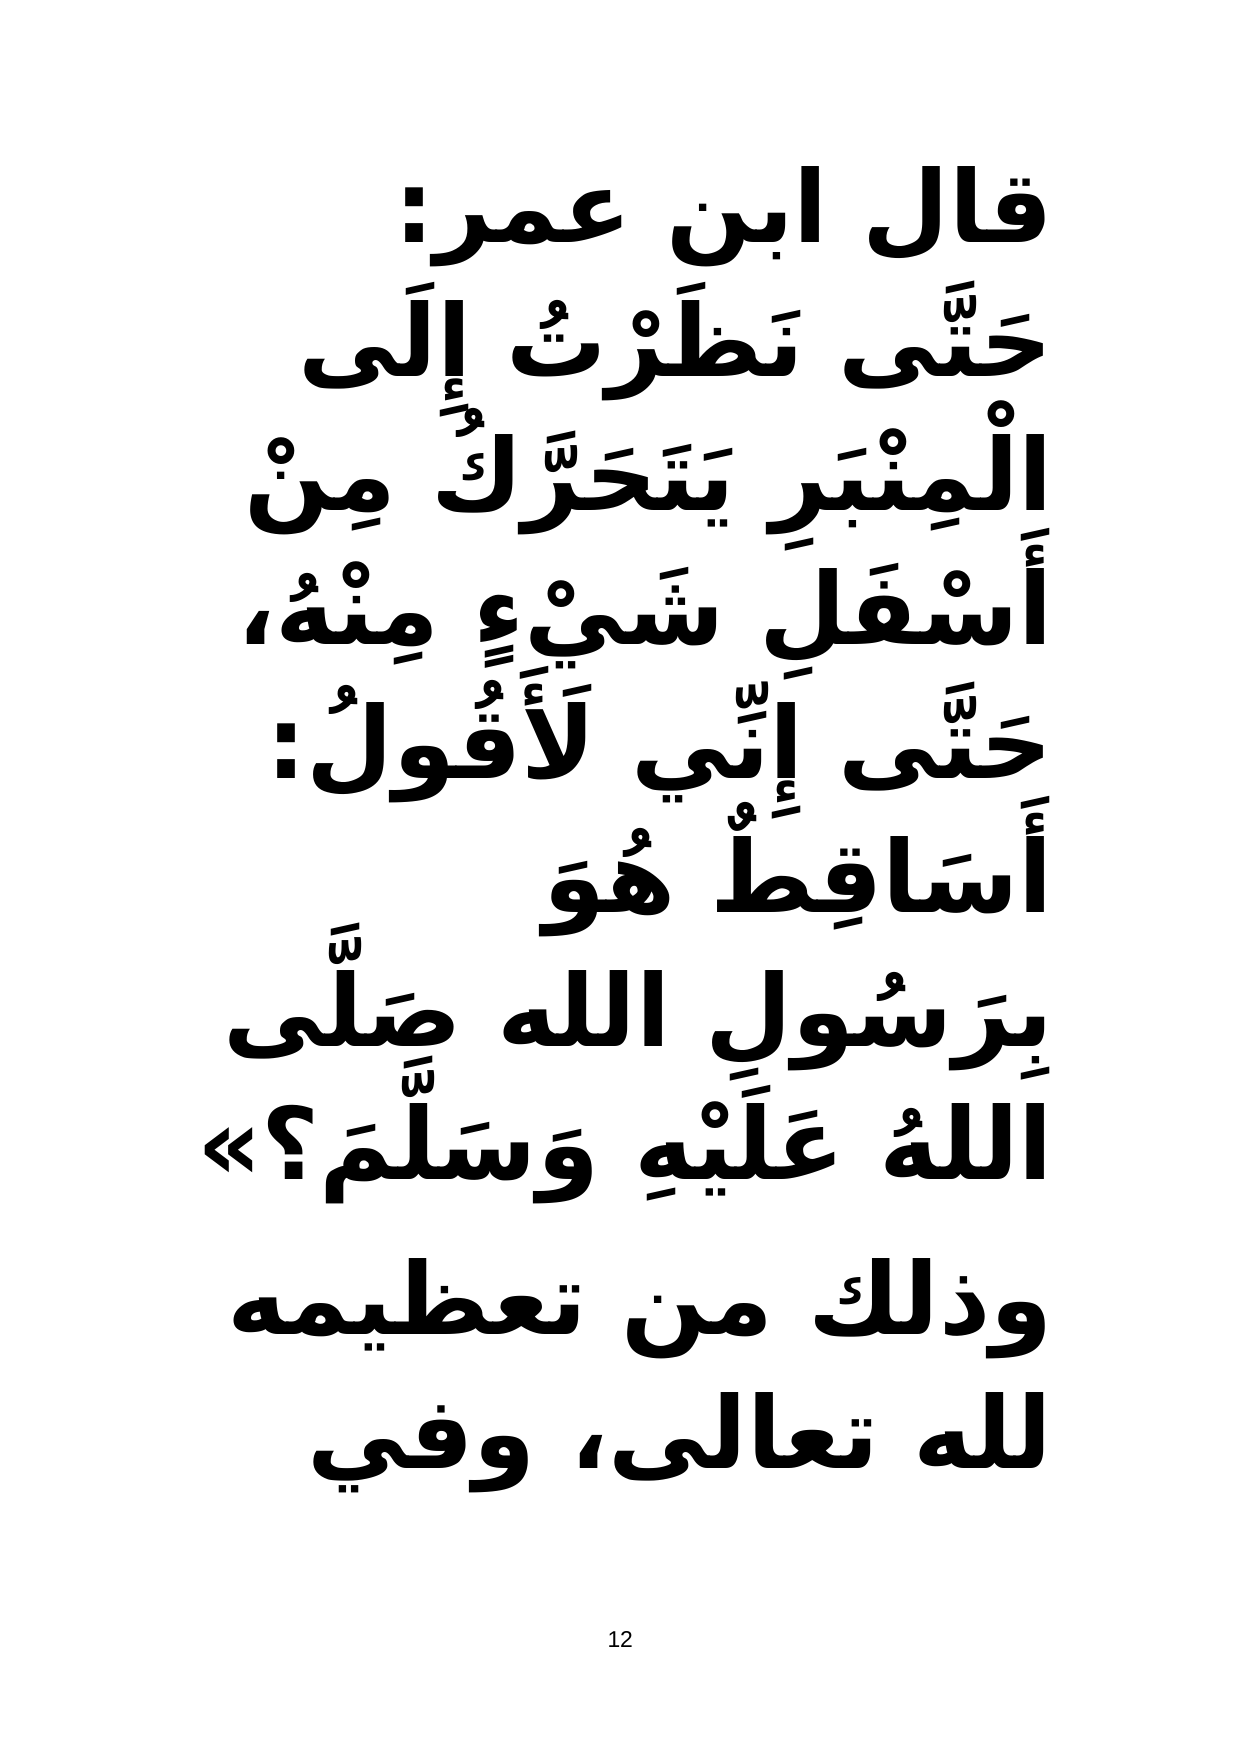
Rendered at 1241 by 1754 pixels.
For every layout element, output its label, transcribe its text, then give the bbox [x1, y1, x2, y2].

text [187, 1242, 1053, 1492]
text قال ابن عمر: حَتَّى نَظَرْتُ إِلَى الْمِنْبَرِ يَتَحَرَّكُ مِنْ أَسْفَلِ شَيْءٍ مِنْهُ، حَتَّى إِنِّي لَأَقُولُ: أَسَاقِطٌ هُوَ بِرَسُولِ الله صَلَّى اللهُ عَلَيْهِ وَسَلَّمَ؟» [187, 150, 1053, 1203]
